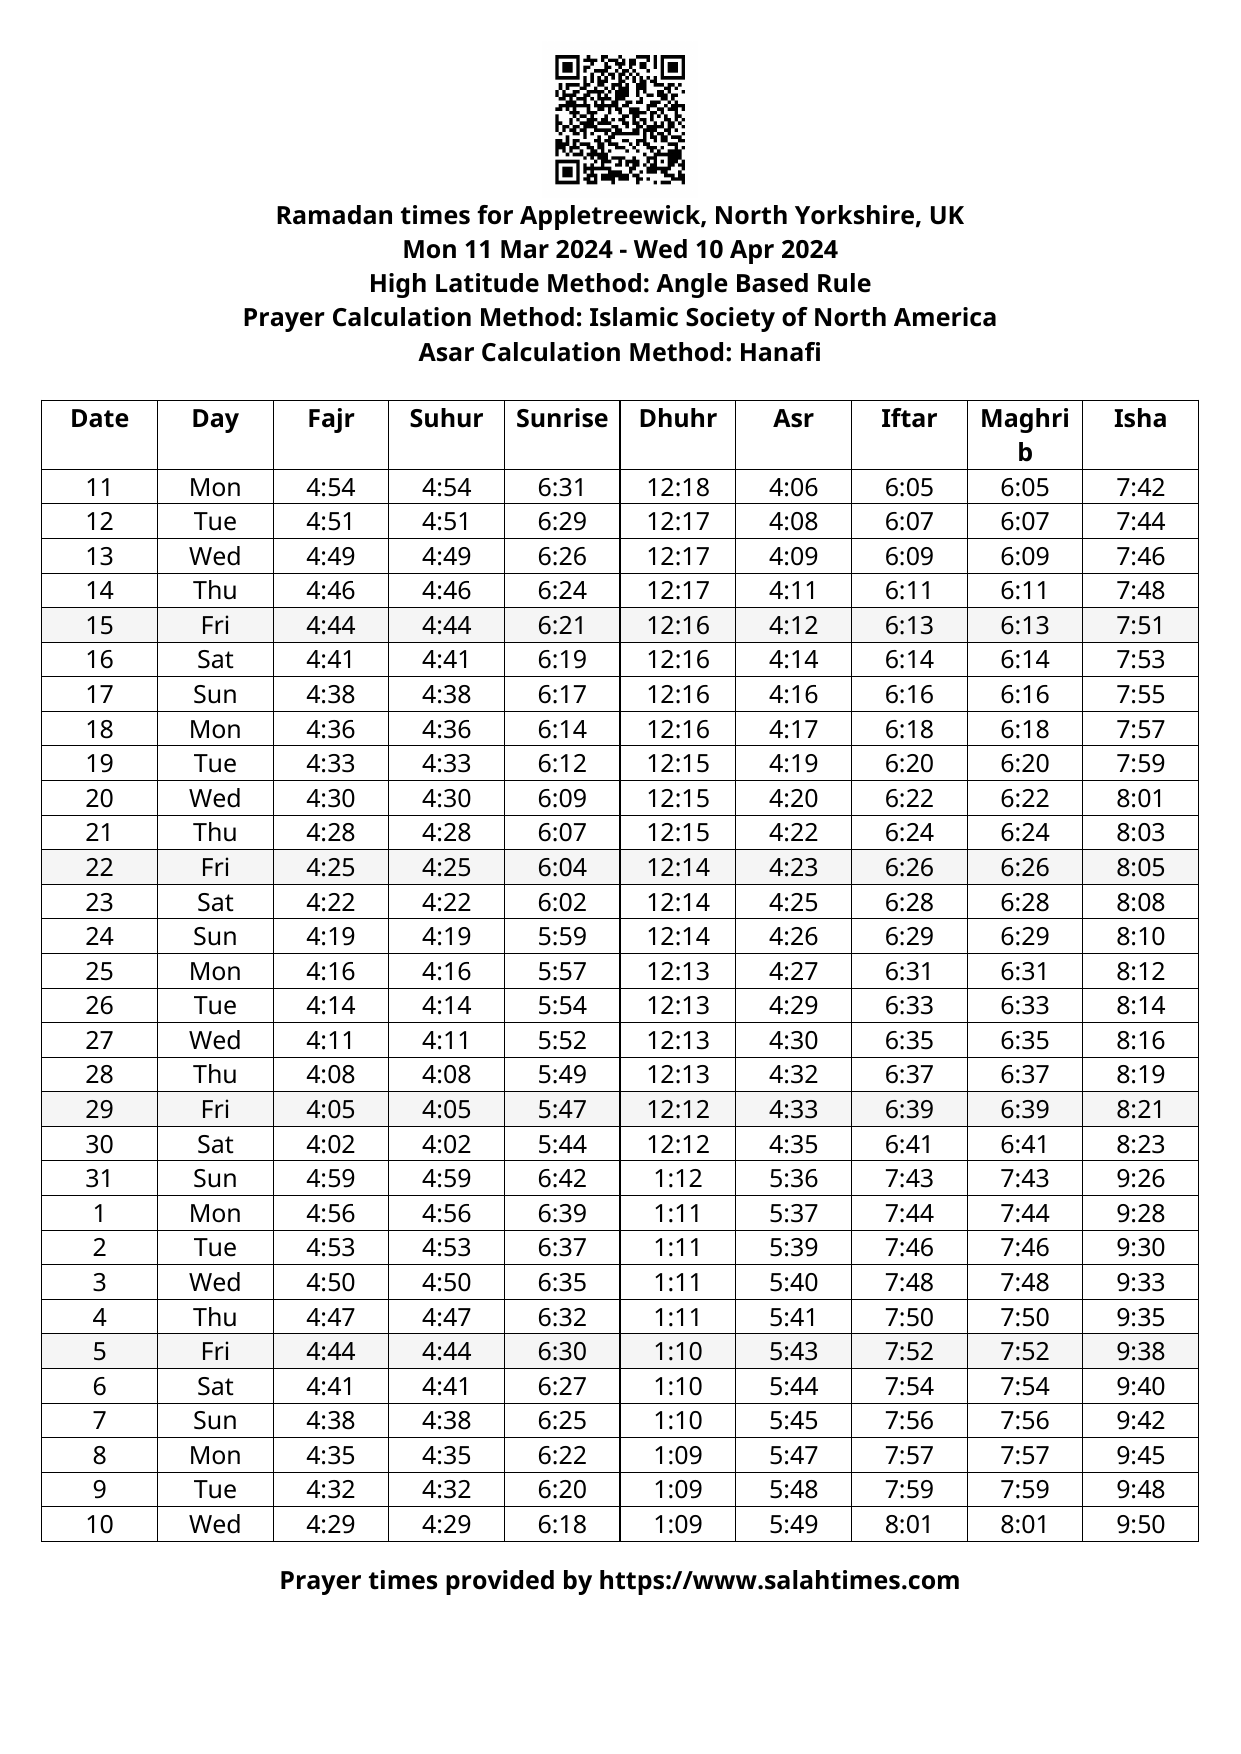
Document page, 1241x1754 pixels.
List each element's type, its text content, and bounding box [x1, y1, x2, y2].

table_cell 4:20 [736, 781, 851, 814]
table_cell 7:42 [1083, 470, 1198, 503]
table_cell 7:43 [968, 1161, 1082, 1195]
table_cell 6:39 [505, 1196, 619, 1229]
table_cell 6:24 [968, 816, 1082, 849]
table_cell 7 [42, 1404, 157, 1437]
table_cell 6:29 [505, 504, 619, 538]
table_cell 6:22 [505, 1438, 619, 1472]
table_cell 12:16 [621, 677, 735, 711]
table_cell Sun [158, 919, 273, 953]
table_cell 4:56 [389, 1196, 504, 1229]
table_header Isha [1083, 401, 1198, 469]
table_cell 1:09 [621, 1473, 735, 1506]
table_header Sunrise [505, 401, 619, 469]
table_cell 12:16 [621, 643, 735, 676]
table_cell 6:04 [505, 850, 619, 884]
table_cell 4:02 [274, 1127, 388, 1160]
table_cell 8:01 [1083, 781, 1198, 814]
table_cell 4:29 [736, 989, 851, 1022]
table_cell 6:26 [852, 850, 967, 884]
table_cell 5:39 [736, 1231, 851, 1264]
table_header Maghrib [968, 401, 1082, 469]
table_cell 4:08 [736, 504, 851, 538]
table_cell 4:44 [389, 608, 504, 642]
table_cell 7:52 [852, 1334, 967, 1368]
table_cell 12:13 [621, 1058, 735, 1091]
table_cell 4:25 [736, 885, 851, 918]
table_cell 4:14 [274, 989, 388, 1022]
table_cell 4:08 [389, 1058, 504, 1091]
table_cell 27 [42, 1023, 157, 1057]
table_cell 4:38 [274, 1404, 388, 1437]
table_cell 2 [42, 1231, 157, 1264]
text High Latitude Method: Angle Based Rule [42, 266, 1198, 300]
table_cell Wed [158, 539, 273, 572]
table_cell 4:53 [274, 1231, 388, 1264]
table_cell 4:49 [274, 539, 388, 572]
table_cell 7:48 [852, 1265, 967, 1299]
table_cell 4:32 [736, 1058, 851, 1091]
table_header Fajr [274, 401, 388, 469]
table_cell 7:57 [1083, 712, 1198, 745]
text Mon 11 Mar 2024 - Wed 10 Apr 2024 [42, 232, 1198, 266]
table_cell 6:37 [852, 1058, 967, 1091]
table_cell Wed [158, 1507, 273, 1541]
table_cell 6:18 [852, 712, 967, 745]
table_cell 6:20 [968, 746, 1082, 780]
table_cell 9:26 [1083, 1161, 1198, 1195]
table_cell 4:16 [736, 677, 851, 711]
table_cell 6:09 [968, 539, 1082, 572]
table_cell 7:48 [1083, 574, 1198, 607]
table_cell 8:10 [1083, 919, 1198, 953]
table_header Asr [736, 401, 851, 469]
table_cell Mon [158, 470, 273, 503]
table_cell 6:35 [852, 1023, 967, 1057]
table_cell 6:20 [505, 1473, 619, 1506]
table_cell 4:17 [736, 712, 851, 745]
table_cell 25 [42, 954, 157, 987]
table_cell 4:14 [736, 643, 851, 676]
table_cell Sat [158, 1369, 273, 1402]
table_cell 6:09 [505, 781, 619, 814]
table_cell 6:30 [505, 1334, 619, 1368]
table_cell 28 [42, 1058, 157, 1091]
table_cell 7:43 [852, 1161, 967, 1195]
table_cell 12:14 [621, 919, 735, 953]
table_cell 8:19 [1083, 1058, 1198, 1091]
text Prayer times provided by https://www.salahtimes.com [42, 1563, 1198, 1597]
table_cell 4:19 [274, 919, 388, 953]
table_cell 12:12 [621, 1092, 735, 1126]
table_cell 23 [42, 885, 157, 918]
table_cell 4:41 [274, 1369, 388, 1402]
table_cell 5:49 [736, 1507, 851, 1541]
table_cell 4:35 [389, 1438, 504, 1472]
table_cell 8:01 [968, 1507, 1082, 1541]
table_cell 7:54 [968, 1369, 1082, 1402]
table_cell 6:14 [505, 712, 619, 745]
table_cell 12:14 [621, 850, 735, 884]
table_cell 9:45 [1083, 1438, 1198, 1472]
table_cell Sat [158, 885, 273, 918]
table_cell 5 [42, 1334, 157, 1368]
table_cell 4:44 [274, 1334, 388, 1368]
table_cell Tue [158, 989, 273, 1022]
table_cell 12:17 [621, 539, 735, 572]
table_cell 1:12 [621, 1161, 735, 1195]
table_cell 1 [42, 1196, 157, 1229]
table_cell 12:15 [621, 781, 735, 814]
table_cell 6:14 [852, 643, 967, 676]
table_cell 5:44 [736, 1369, 851, 1402]
table_cell 12:13 [621, 1023, 735, 1057]
table_cell 5:43 [736, 1334, 851, 1368]
table_cell 6:37 [505, 1231, 619, 1264]
table_cell 7:50 [968, 1300, 1082, 1333]
table_cell 6:09 [852, 539, 967, 572]
table_cell 6:19 [505, 643, 619, 676]
table_cell 5:47 [505, 1092, 619, 1126]
table_cell 4:19 [389, 919, 504, 953]
table_cell 8:03 [1083, 816, 1198, 849]
table_cell 1:10 [621, 1369, 735, 1402]
table_cell 6:28 [968, 885, 1082, 918]
table_cell Mon [158, 954, 273, 987]
table_cell 4:02 [389, 1127, 504, 1160]
table_cell 4:41 [274, 643, 388, 676]
table_cell 9:33 [1083, 1265, 1198, 1299]
table_cell 6:13 [968, 608, 1082, 642]
table_cell Tue [158, 504, 273, 538]
table_cell 4:27 [736, 954, 851, 987]
table_cell 6:31 [505, 470, 619, 503]
table_cell 12:17 [621, 504, 735, 538]
table_cell 4:19 [736, 746, 851, 780]
table_cell 6:07 [852, 504, 967, 538]
table_cell 6:22 [968, 781, 1082, 814]
table_cell 4:35 [274, 1438, 388, 1472]
table_cell Thu [158, 1300, 273, 1333]
table_header Date [42, 401, 157, 469]
table_cell 7:44 [968, 1196, 1082, 1229]
table_cell 7:53 [1083, 643, 1198, 676]
table_cell 4:33 [736, 1092, 851, 1126]
table_cell 6:33 [852, 989, 967, 1022]
table_cell 6:42 [505, 1161, 619, 1195]
table_cell 5:45 [736, 1404, 851, 1437]
table_cell 12:16 [621, 608, 735, 642]
table_cell 1:11 [621, 1265, 735, 1299]
table_cell 4:33 [389, 746, 504, 780]
table_cell 31 [42, 1161, 157, 1195]
table_cell 4:23 [736, 850, 851, 884]
table_cell 29 [42, 1092, 157, 1126]
table_cell Thu [158, 816, 273, 849]
table_cell 7:52 [968, 1334, 1082, 1368]
table_cell Tue [158, 1231, 273, 1264]
table_cell 4:41 [389, 1369, 504, 1402]
table_cell 6:22 [852, 781, 967, 814]
table_cell 4:30 [274, 781, 388, 814]
table_cell 6:24 [852, 816, 967, 849]
table_cell Sun [158, 677, 273, 711]
table_cell 6:41 [968, 1127, 1082, 1160]
table_cell 7:50 [852, 1300, 967, 1333]
table_cell Sat [158, 1127, 273, 1160]
table_cell Sat [158, 643, 273, 676]
table_cell 8:12 [1083, 954, 1198, 987]
table_cell 5:36 [736, 1161, 851, 1195]
table_cell 9:28 [1083, 1196, 1198, 1229]
text Prayer Calculation Method: Islamic Society of North America [42, 300, 1198, 334]
table_cell 6:18 [505, 1507, 619, 1541]
table_cell 4:25 [389, 850, 504, 884]
table_cell 1:09 [621, 1507, 735, 1541]
table_cell 6:31 [968, 954, 1082, 987]
table_cell 6:31 [852, 954, 967, 987]
table_cell 6:20 [852, 746, 967, 780]
table_cell Wed [158, 1023, 273, 1057]
table_cell Tue [158, 1473, 273, 1506]
table_cell 4:38 [389, 677, 504, 711]
table_cell 5:59 [505, 919, 619, 953]
table_cell 4:12 [736, 608, 851, 642]
table_cell 20 [42, 781, 157, 814]
table_cell 7:46 [1083, 539, 1198, 572]
table_cell 7:46 [968, 1231, 1082, 1264]
table_cell 4:30 [389, 781, 504, 814]
table_cell 6:12 [505, 746, 619, 780]
table_cell 4 [42, 1300, 157, 1333]
table_cell 6:24 [505, 574, 619, 607]
table_cell Mon [158, 712, 273, 745]
table_cell 4:28 [389, 816, 504, 849]
table_cell 9:30 [1083, 1231, 1198, 1264]
table_cell 4:32 [389, 1473, 504, 1506]
table_cell 4:32 [274, 1473, 388, 1506]
table_cell 6:39 [852, 1092, 967, 1126]
table_cell 6:05 [968, 470, 1082, 503]
table_cell 6:11 [852, 574, 967, 607]
table_cell 5:40 [736, 1265, 851, 1299]
table_cell 6:07 [968, 504, 1082, 538]
table_cell 9:38 [1083, 1334, 1198, 1368]
table_cell 9:50 [1083, 1507, 1198, 1541]
table_cell 6:16 [968, 677, 1082, 711]
table_cell 6:41 [852, 1127, 967, 1160]
table_cell 12:15 [621, 816, 735, 849]
table_cell 4:38 [274, 677, 388, 711]
table_header Suhur [389, 401, 504, 469]
table_cell 11 [42, 470, 157, 503]
table_cell 5:49 [505, 1058, 619, 1091]
table_cell 6:16 [852, 677, 967, 711]
text Ramadan times for Appletreewick, North Yorkshire, UK [42, 198, 1198, 232]
table_cell 6:17 [505, 677, 619, 711]
table_cell 6:27 [505, 1369, 619, 1402]
table_cell 9:40 [1083, 1369, 1198, 1402]
table_cell 4:16 [274, 954, 388, 987]
table_cell 6:18 [968, 712, 1082, 745]
table_cell Fri [158, 1092, 273, 1126]
table_cell 4:29 [274, 1507, 388, 1541]
table_cell 4:06 [736, 470, 851, 503]
table_cell 7:44 [1083, 504, 1198, 538]
table_cell 4:59 [389, 1161, 504, 1195]
table_cell 7:46 [852, 1231, 967, 1264]
table_cell Thu [158, 574, 273, 607]
table_cell 9:35 [1083, 1300, 1198, 1333]
table_cell 7:55 [1083, 677, 1198, 711]
table_cell 6:21 [505, 608, 619, 642]
table_cell 12:17 [621, 574, 735, 607]
table_cell 24 [42, 919, 157, 953]
table_cell 30 [42, 1127, 157, 1160]
table_cell 4:53 [389, 1231, 504, 1264]
table_cell 4:49 [389, 539, 504, 572]
table_cell 1:11 [621, 1300, 735, 1333]
table_cell 7:57 [968, 1438, 1082, 1472]
table_cell 4:05 [274, 1092, 388, 1126]
table_cell 8:08 [1083, 885, 1198, 918]
table_cell 6:39 [968, 1092, 1082, 1126]
table_cell 7:56 [852, 1404, 967, 1437]
table_cell 15 [42, 608, 157, 642]
table_cell 19 [42, 746, 157, 780]
table_cell 4:11 [274, 1023, 388, 1057]
table_cell 4:22 [736, 816, 851, 849]
table_cell 4:44 [389, 1334, 504, 1368]
table_cell 4:25 [274, 850, 388, 884]
table_cell 6 [42, 1369, 157, 1402]
table_cell 12:13 [621, 954, 735, 987]
table_cell 9:48 [1083, 1473, 1198, 1506]
table_cell 3 [42, 1265, 157, 1299]
table_cell 4:35 [736, 1127, 851, 1160]
table_cell Mon [158, 1196, 273, 1229]
table_cell 4:29 [389, 1507, 504, 1541]
table_cell 4:46 [274, 574, 388, 607]
table_cell 5:54 [505, 989, 619, 1022]
picture [542, 41, 699, 198]
table_cell 6:11 [968, 574, 1082, 607]
table_cell 21 [42, 816, 157, 849]
table_cell 5:48 [736, 1473, 851, 1506]
table_cell 7:59 [1083, 746, 1198, 780]
table_cell 5:52 [505, 1023, 619, 1057]
table_cell Wed [158, 781, 273, 814]
table_header Iftar [852, 401, 967, 469]
table_cell 6:25 [505, 1404, 619, 1437]
table_cell 10 [42, 1507, 157, 1541]
table_cell 12:12 [621, 1127, 735, 1160]
table_cell 4:41 [389, 643, 504, 676]
table_cell 4:11 [736, 574, 851, 607]
table_cell 6:35 [505, 1265, 619, 1299]
table_cell 4:47 [274, 1300, 388, 1333]
table_cell 4:50 [389, 1265, 504, 1299]
table_cell 14 [42, 574, 157, 607]
table_cell 4:14 [389, 989, 504, 1022]
table_cell 6:13 [852, 608, 967, 642]
table_cell 4:50 [274, 1265, 388, 1299]
table_cell 8:16 [1083, 1023, 1198, 1057]
table_cell 7:54 [852, 1369, 967, 1402]
table_cell 5:37 [736, 1196, 851, 1229]
table_cell Sun [158, 1404, 273, 1437]
table_cell 4:05 [389, 1092, 504, 1126]
table_cell 6:29 [968, 919, 1082, 953]
table_cell 4:28 [274, 816, 388, 849]
table_cell 4:11 [389, 1023, 504, 1057]
table_cell Fri [158, 608, 273, 642]
table_cell 12:14 [621, 885, 735, 918]
table_cell 1:09 [621, 1438, 735, 1472]
table_cell 7:48 [968, 1265, 1082, 1299]
table_cell 6:29 [852, 919, 967, 953]
table_cell 7:44 [852, 1196, 967, 1229]
table_cell 16 [42, 643, 157, 676]
table_cell Fri [158, 1334, 273, 1368]
table_cell 4:22 [389, 885, 504, 918]
table_cell Tue [158, 746, 273, 780]
table_cell 8:05 [1083, 850, 1198, 884]
table_cell 6:37 [968, 1058, 1082, 1091]
table_cell 1:11 [621, 1231, 735, 1264]
table_cell 4:09 [736, 539, 851, 572]
table_cell 13 [42, 539, 157, 572]
table_cell 7:57 [852, 1438, 967, 1472]
table_cell 4:54 [274, 470, 388, 503]
table_cell 6:26 [505, 539, 619, 572]
table_cell 12:16 [621, 712, 735, 745]
table_cell 7:59 [968, 1473, 1082, 1506]
table_cell 6:26 [968, 850, 1082, 884]
table_cell 12:15 [621, 746, 735, 780]
table_cell 8:21 [1083, 1092, 1198, 1126]
table_cell 4:47 [389, 1300, 504, 1333]
table_cell 6:35 [968, 1023, 1082, 1057]
table_cell 5:47 [736, 1438, 851, 1472]
table_cell 4:51 [389, 504, 504, 538]
table_cell 4:51 [274, 504, 388, 538]
table_header Dhuhr [621, 401, 735, 469]
table_cell 4:36 [389, 712, 504, 745]
table_cell Wed [158, 1265, 273, 1299]
table_cell 6:07 [505, 816, 619, 849]
table_cell 8 [42, 1438, 157, 1472]
table_cell 8:23 [1083, 1127, 1198, 1160]
table_cell 5:44 [505, 1127, 619, 1160]
table_cell 8:14 [1083, 989, 1198, 1022]
table_cell 9:42 [1083, 1404, 1198, 1437]
table_cell 12:13 [621, 989, 735, 1022]
table_cell 4:54 [389, 470, 504, 503]
table_cell 4:33 [274, 746, 388, 780]
table_cell 22 [42, 850, 157, 884]
table_cell 7:56 [968, 1404, 1082, 1437]
table_cell 6:32 [505, 1300, 619, 1333]
table_cell Mon [158, 1438, 273, 1472]
table_cell 26 [42, 989, 157, 1022]
table_header Day [158, 401, 273, 469]
table_cell 7:59 [852, 1473, 967, 1506]
table_cell 4:59 [274, 1161, 388, 1195]
table_cell 4:08 [274, 1058, 388, 1091]
table_cell 4:22 [274, 885, 388, 918]
table_cell 4:38 [389, 1404, 504, 1437]
table_cell 8:01 [852, 1507, 967, 1541]
table_cell 1:10 [621, 1334, 735, 1368]
table_cell 4:26 [736, 919, 851, 953]
table_cell 4:36 [274, 712, 388, 745]
table_cell 6:28 [852, 885, 967, 918]
table_cell 9 [42, 1473, 157, 1506]
table_cell 4:46 [389, 574, 504, 607]
table_cell 17 [42, 677, 157, 711]
table_cell 1:11 [621, 1196, 735, 1229]
table_cell 6:02 [505, 885, 619, 918]
table_cell 18 [42, 712, 157, 745]
table_cell 4:56 [274, 1196, 388, 1229]
table_cell 1:10 [621, 1404, 735, 1437]
table_cell 4:16 [389, 954, 504, 987]
table_cell 12 [42, 504, 157, 538]
table_cell 4:30 [736, 1023, 851, 1057]
table_cell 7:51 [1083, 608, 1198, 642]
table_cell 12:18 [621, 470, 735, 503]
table_cell 4:44 [274, 608, 388, 642]
table_cell Sun [158, 1161, 273, 1195]
table_cell Fri [158, 850, 273, 884]
table_cell 5:41 [736, 1300, 851, 1333]
text Asar Calculation Method: Hanafi [42, 334, 1198, 368]
table_cell 6:33 [968, 989, 1082, 1022]
table_cell 6:14 [968, 643, 1082, 676]
table_cell 5:57 [505, 954, 619, 987]
table_cell 6:05 [852, 470, 967, 503]
table_cell Thu [158, 1058, 273, 1091]
